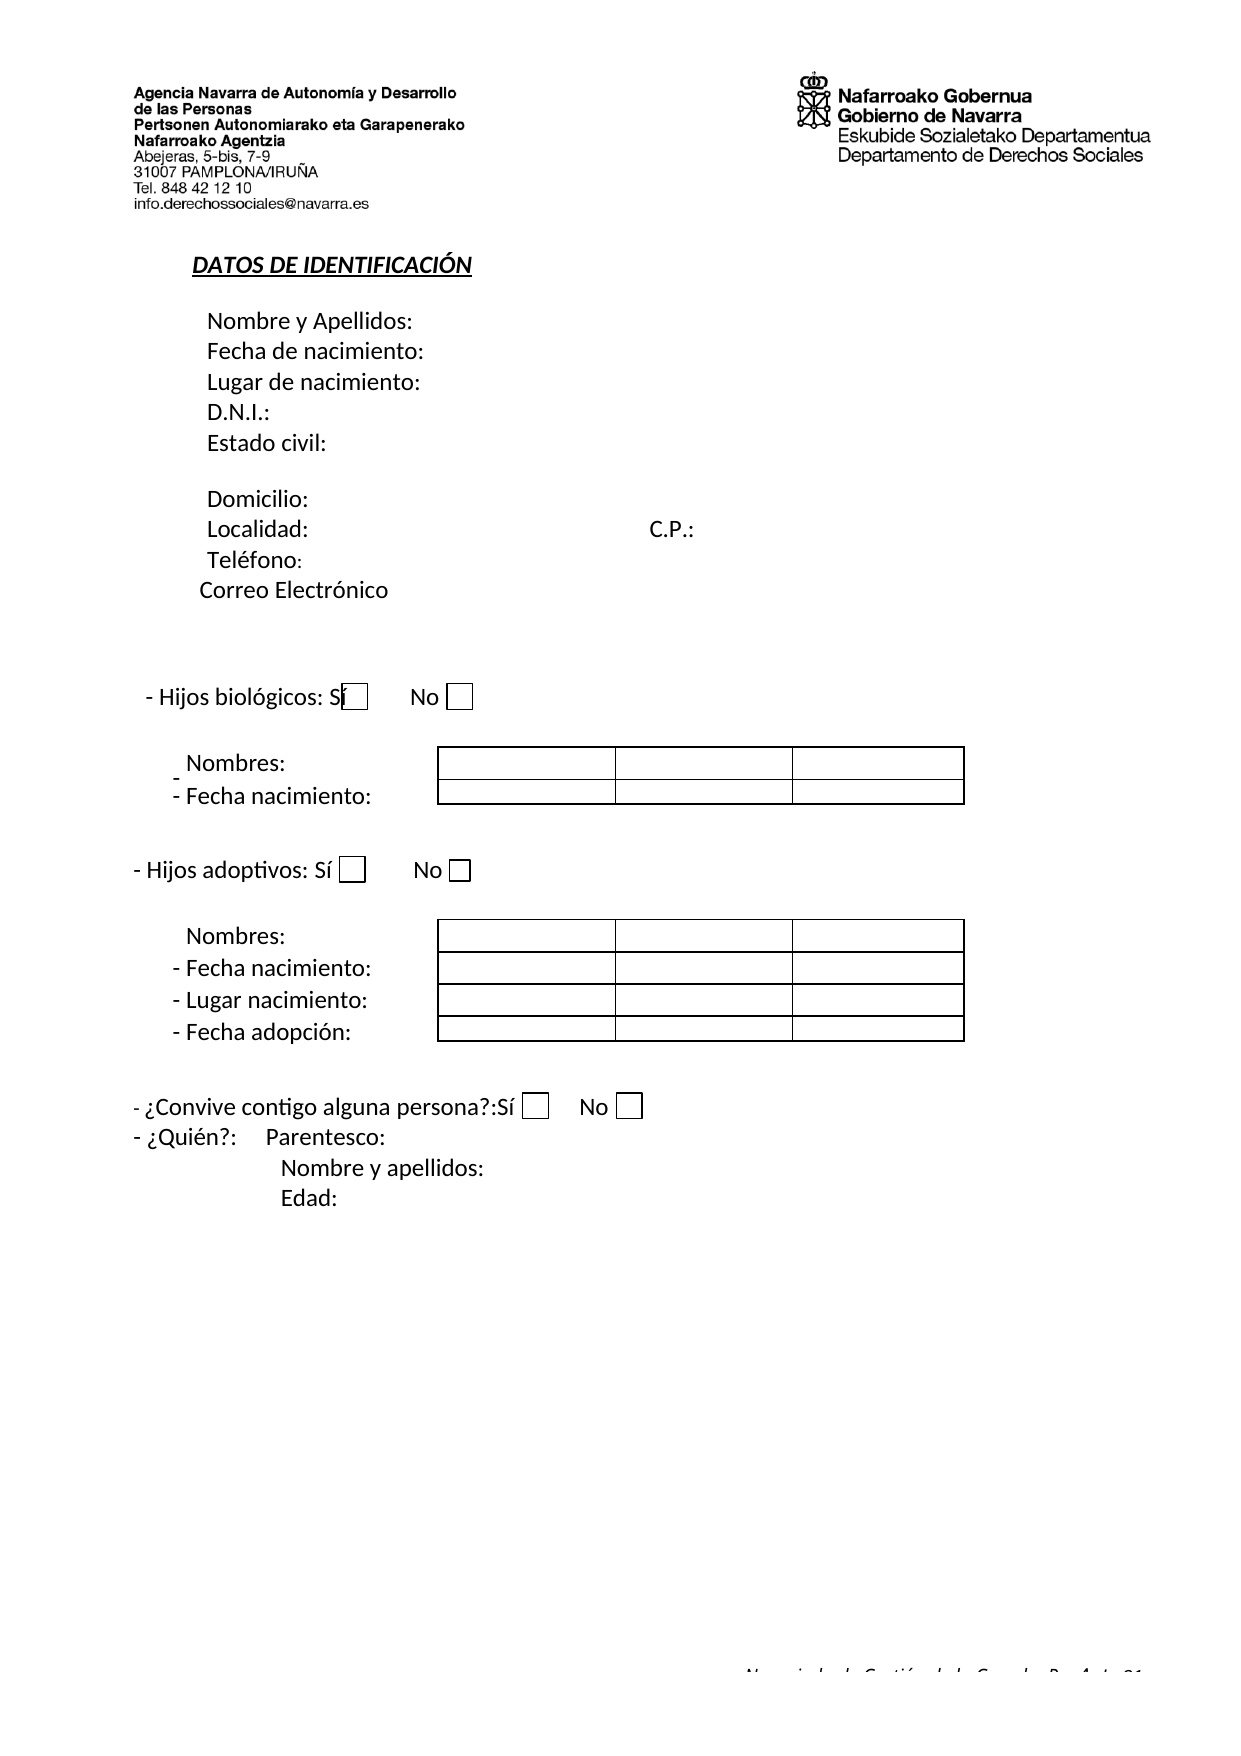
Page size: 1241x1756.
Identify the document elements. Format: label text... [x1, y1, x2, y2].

subtitle DATOS DE IDENTIFICACIÓN [192, 249, 1151, 279]
text Localidad: C.P.: [207, 513, 1151, 544]
list ¿Quién?: Parentesco: [133, 1121, 439, 1152]
list Hijos biológicos: Sí No [133, 681, 451, 712]
list Hijos adoptivos: Sí No [133, 854, 1151, 884]
list ¿Convive contigo alguna persona?:Sí No [133, 1091, 1151, 1121]
text Estado civil: [207, 427, 439, 458]
text Nombre y Apellidos: Fecha de nacimiento: Lugar de nacimiento: D.N.I.: [207, 305, 439, 427]
picture [133, 70, 1152, 211]
text Teléfono: [207, 544, 439, 574]
text Correo Electrónico [199, 574, 439, 605]
text Nombre y apellidos: Edad: [281, 1152, 527, 1213]
text Domicilio: [207, 483, 439, 513]
